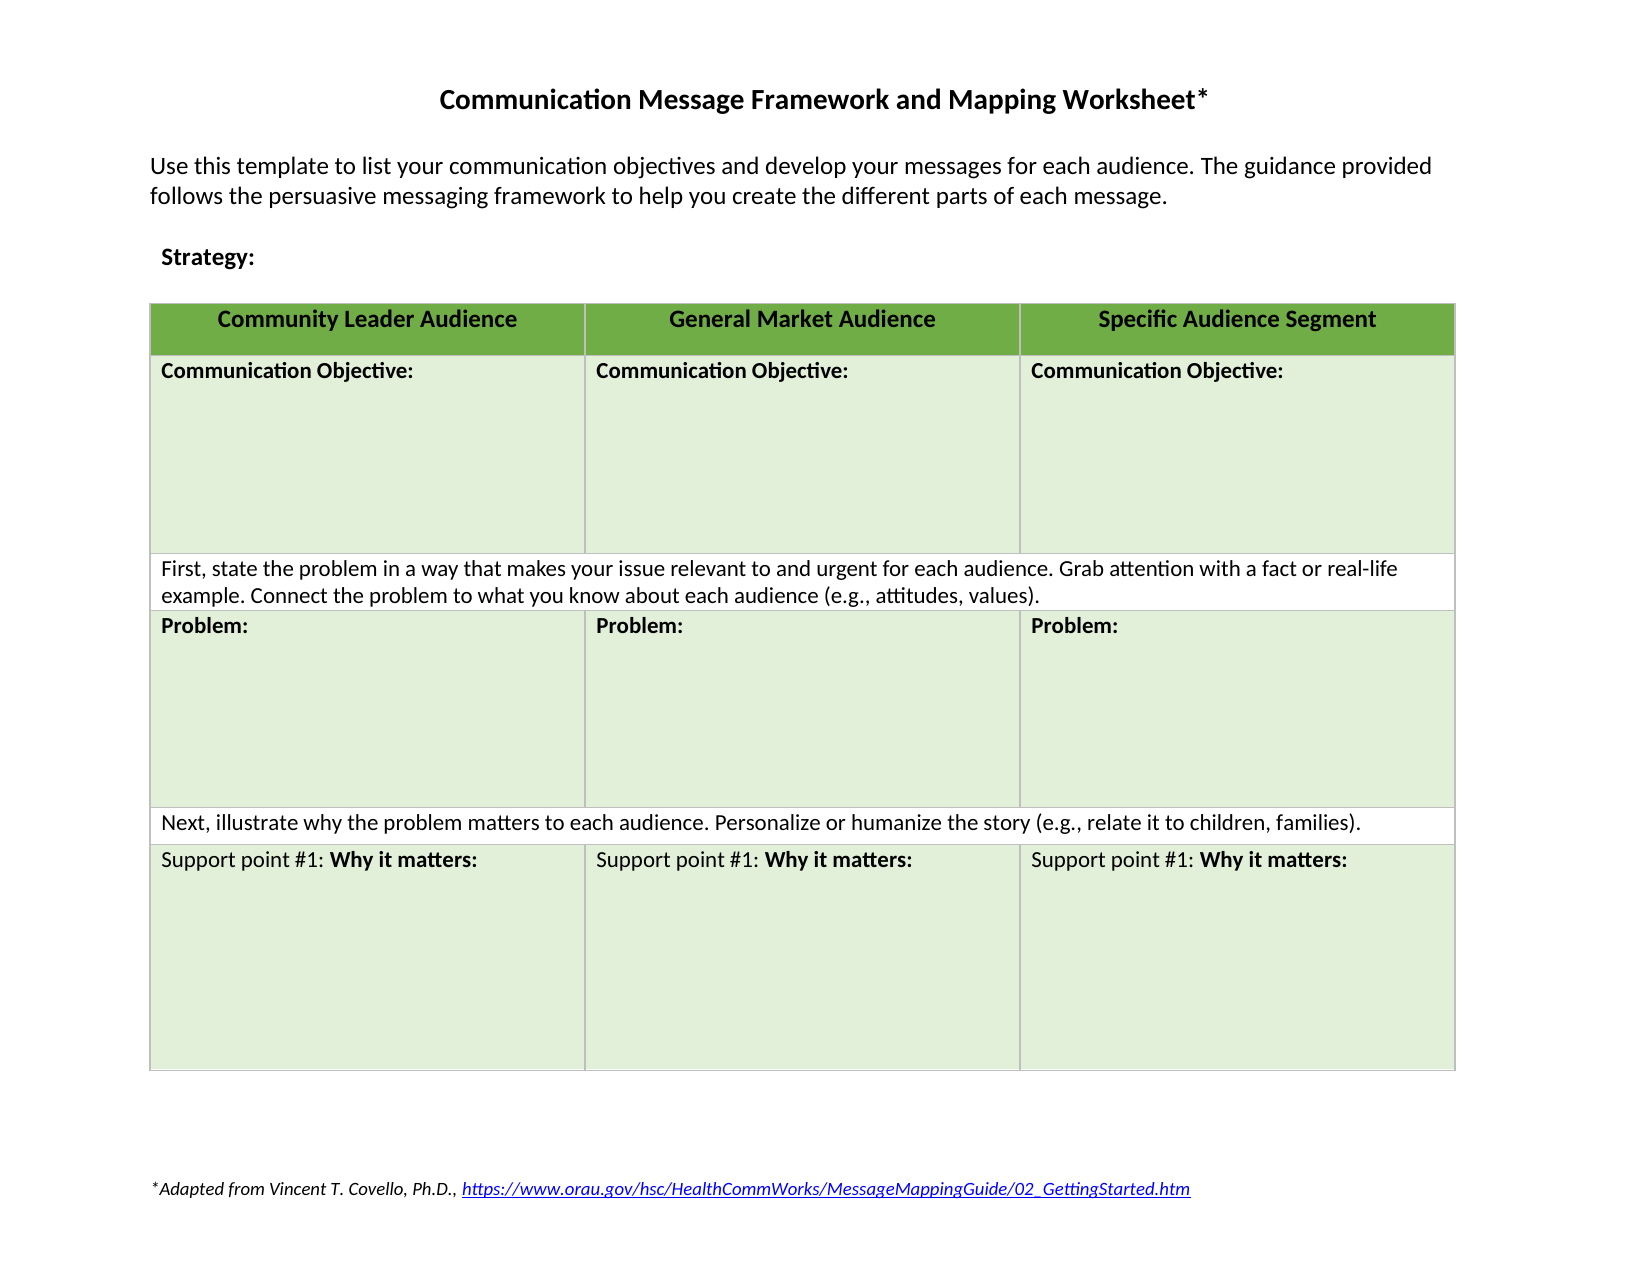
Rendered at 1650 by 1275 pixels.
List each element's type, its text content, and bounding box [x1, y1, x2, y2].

table_cell First, state the problem in a way that makes your issue relevant to and urgent for each audience. Grab attention with a fact or real-life example. Connect the problem to what you know about each audience (e.g., attitudes, values). [151, 554, 1454, 610]
table_header Strategy: [150, 242, 266, 272]
table_cell Next, illustrate why the problem matters to each audience. Personalize or humanize the story (e.g., relate it to children, families). [151, 808, 1454, 844]
table_cell Support point #1: Why it matters: [586, 845, 1019, 1069]
table_cell Problem: [586, 611, 1019, 807]
table_header Specific Audience Segment [1021, 304, 1454, 355]
table_cell Communication Objective: [151, 356, 584, 553]
table_cell Problem: [151, 611, 584, 807]
table_cell Problem: [1021, 611, 1454, 807]
table_cell Communication Objective: [1021, 356, 1454, 553]
table_header Community Leader Audience [151, 304, 584, 355]
table_header General Market Audience [586, 304, 1019, 355]
table_cell Support point #1: Why it matters: [151, 845, 584, 1069]
text Use this template to list your communication objectives and develop your messages for each audience. The guidance provided follows the persuasive messaging framework to help you create the different parts of each message. [150, 150, 1500, 211]
table_cell Support point #1: Why it matters: [1021, 845, 1454, 1069]
table_cell Communication Objective: [586, 356, 1019, 553]
